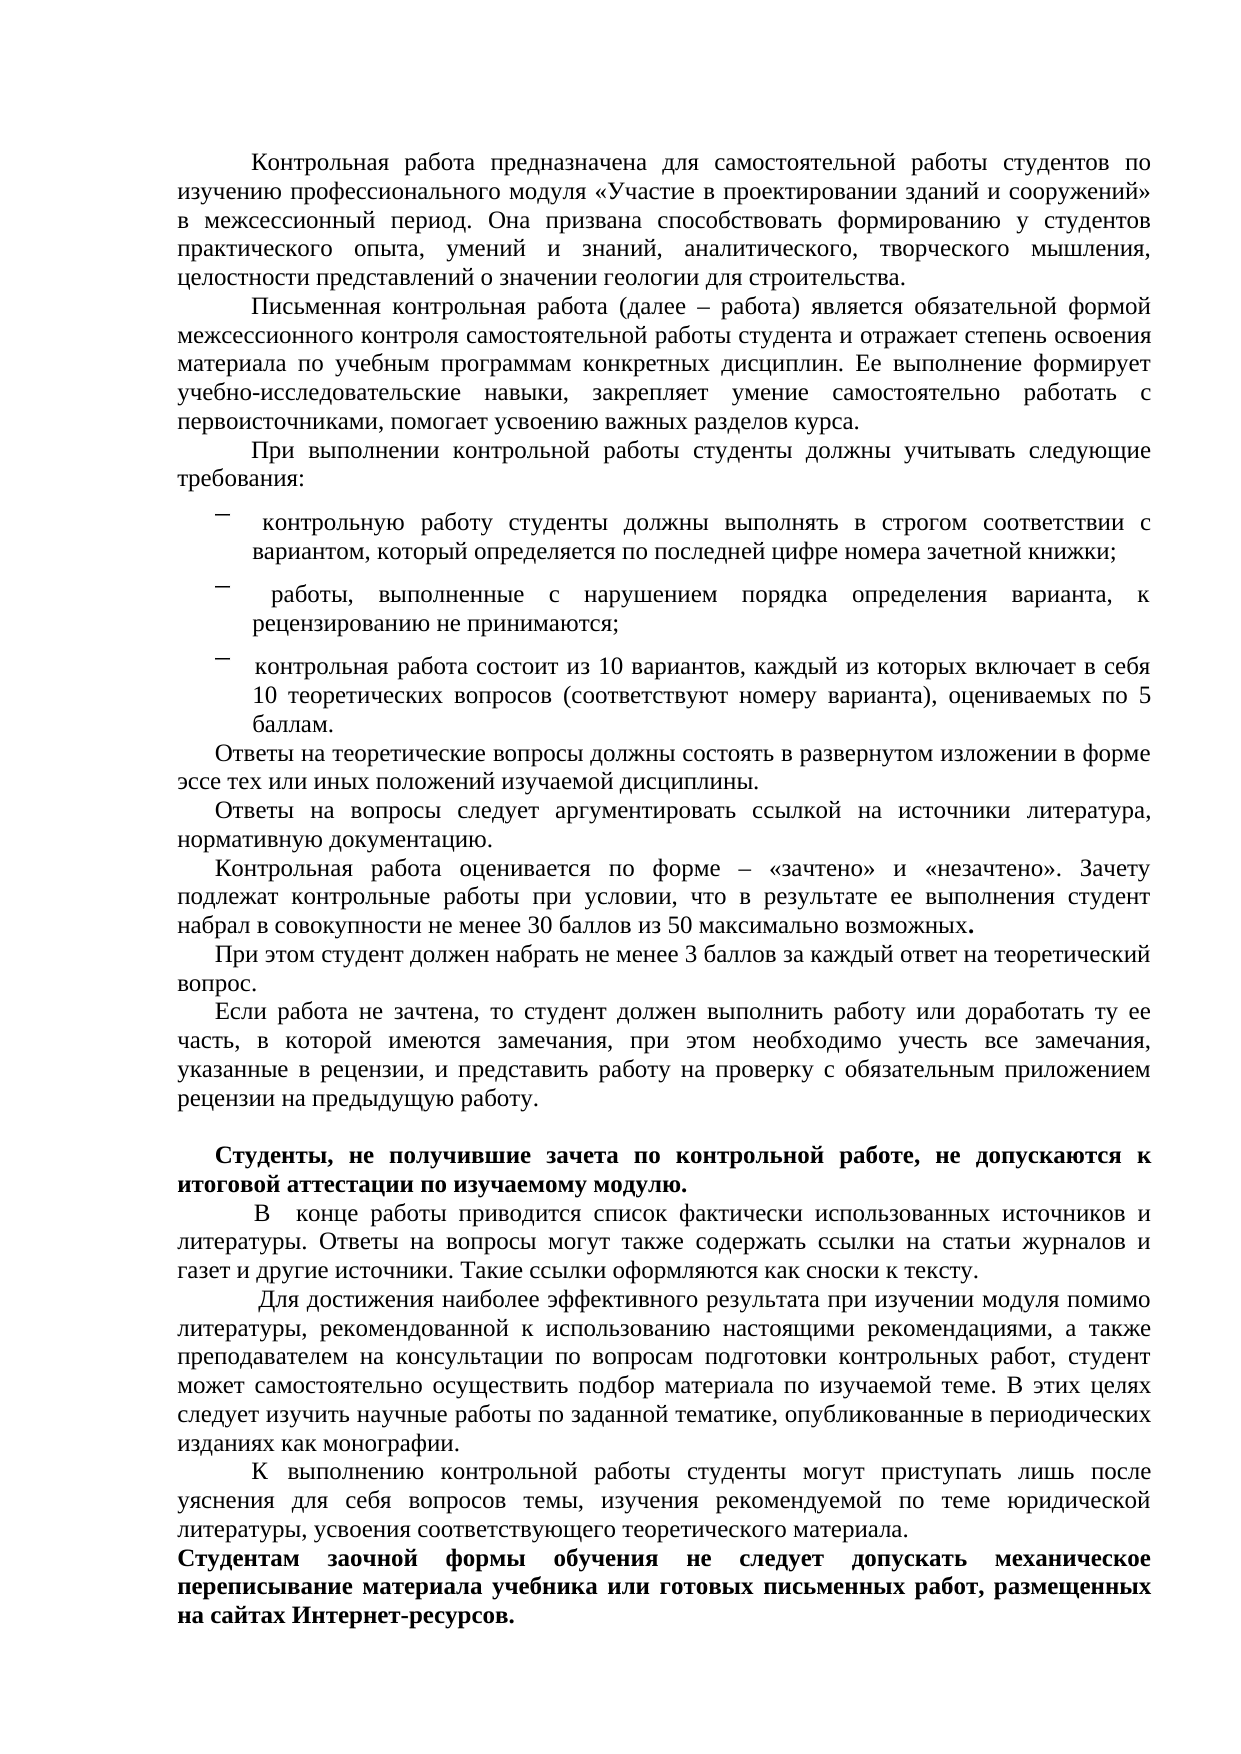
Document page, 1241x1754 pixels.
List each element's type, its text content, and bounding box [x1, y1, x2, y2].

list конце работы приводится список фактически использованных источников и литературы. Ответы на вопросы могут также содержать ссылки на статьи журналов и газет и другие источники. Такие ссылки оформляются как сноски к тексту. [177, 1198, 1152, 1284]
text При выполнении контрольной работы студенты должны учитывать следующие требования: [177, 435, 1152, 492]
text Студенты, не получившие зачета по контрольной работе, не допускаются к итоговой аттестации по изучаемому модулю. [177, 1140, 1152, 1198]
text Контрольная работа оценивается по форме – «зачтено» и «незачтено». Зачету подлежат контрольные работы при условии, что в результате ее выполнения студент набрал в совокупности не менее 30 баллов из 50 максимально возможных. [177, 853, 1152, 939]
picture [214, 636, 247, 675]
picture [214, 492, 247, 531]
text Для достижения наиболее эффективного результата при изучении модуля помимо литературы, рекомендованной к использованию настоящими рекомендациями, а также преподавателем на консультации по вопросам подготовки контрольных работ, студент может самостоятельно осуществить подбор материала по изучаемой теме. В этих целях следует изучить научные работы по заданной тематике, опубликованные в периодических изданиях как монографии. [177, 1284, 1152, 1456]
text работы, выполненные с нарушением порядка определения варианта, к рецензированию не принимаются; [215, 564, 1150, 637]
text Контрольная работа предназначена для самостоятельной работы студентов по изучению профессионального модуля «Участие в проектировании зданий и сооружений» в межсессионный период. Она призвана способствовать формированию у студентов практического опыта, умений и знаний, аналитического, творческого мышления, целостности представлений о значении геологии для строительства. [177, 147, 1152, 291]
text контрольную работу студенты должны выполнять в строгом соответствии с вариантом, который определяется по последней цифре номера зачетной книжки; [215, 492, 1152, 564]
text При этом студент должен набрать не менее 3 баллов за каждый ответ на теоретический вопрос. [177, 939, 1152, 996]
text Если работа не зачтена, то студент должен выполнить работу или доработать ту ее часть, в которой имеются замечания, при этом необходимо учесть все замечания, указанные в рецензии, и представить работу на проверку с обязательным приложением рецензии на предыдущую работу. [177, 996, 1152, 1111]
text Студентам заочной формы обучения не следует допускать механическое переписывание материала учебника или готовых письменных работ, размещенных на сайтах Интернет-ресурсов. [177, 1543, 1152, 1629]
list выполнению контрольной работы студенты могут приступать лишь после уяснения для себя вопросов темы, изучения рекомендуемой по теме юридической литературы, усвоения соответствующего теоретического материала. [177, 1456, 1152, 1543]
text контрольная работа состоит из 10 вариантов, каждый из которых включает в себя 10 теоретических вопросов (соответствуют номеру варианта), оцениваемых по 5 баллам. [215, 637, 1152, 738]
picture [214, 564, 247, 603]
text Ответы на теоретические вопросы должны состоять в развернутом изложении в форме эссе тех или иных положений изучаемой дисциплины. [177, 738, 1152, 795]
text Ответы на вопросы следует аргументировать ссылкой на источники литература, нормативную документацию. [177, 795, 1152, 853]
text Письменная контрольная работа (далее – работа) является обязательной формой межсессионного контроля самостоятельной работы студента и отражает степень освоения материала по учебным программам конкретных дисциплин. Ее выполнение формирует учебно-исследовательские навыки, закрепляет умение самостоятельно работать с первоисточниками, помогает усвоению важных разделов курса. [177, 291, 1152, 435]
